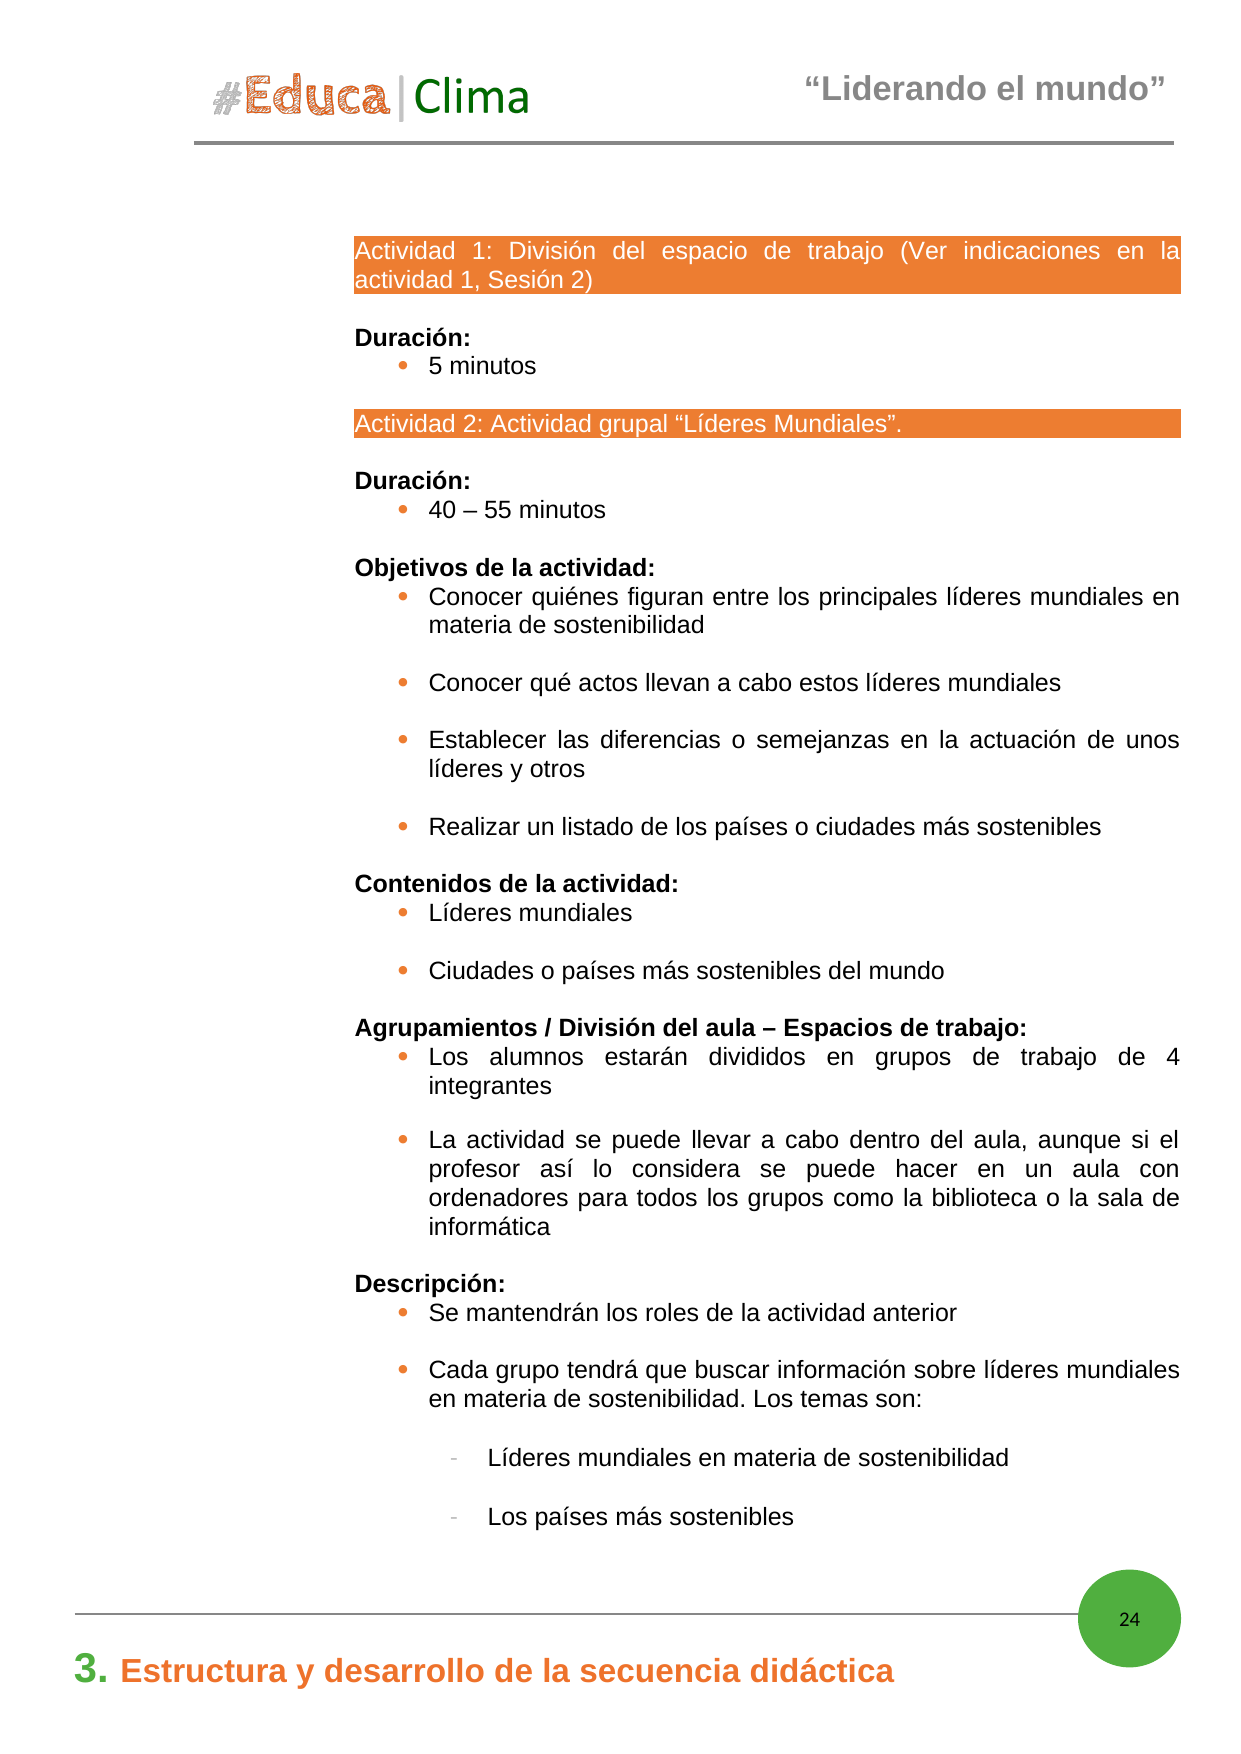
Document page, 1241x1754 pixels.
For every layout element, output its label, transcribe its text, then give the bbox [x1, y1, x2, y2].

list 40 – 55 minutos [399, 495, 1181, 524]
picture [206, 73, 536, 133]
list Líderes mundiales [399, 898, 1181, 927]
list Los países más sostenibles [450, 1501, 1181, 1531]
list Líderes mundiales en materia de sostenibilidad [450, 1442, 1181, 1472]
list La actividad se puede llevar a cabo dentro del aula, aunque si el profesor así lo considera se puede hacer en un aula con ordenadores para todos los grupos como la biblioteca o la sala de informática [399, 1125, 1181, 1240]
list Se mantendrán los roles de la actividad anterior [399, 1298, 1181, 1327]
text Duración: [354, 466, 1181, 495]
list Conocer qué actos llevan a cabo estos líderes mundiales [399, 668, 1181, 697]
list Ciudades o países más sostenibles del mundo [399, 956, 1181, 984]
list Establecer las diferencias o semejanzas en la actuación de unos líderes y otros [399, 725, 1181, 783]
list Cada grupo tendrá que buscar información sobre líderes mundiales en materia de sostenibilidad. Los temas son: [399, 1355, 1181, 1413]
text Descripción: [354, 1269, 1181, 1298]
text Actividad 2: Actividad grupal “Líderes Mundiales”. [354, 409, 1181, 438]
text Objetivos de la actividad: [354, 553, 1181, 581]
list Conocer quiénes figuran entre los principales líderes mundiales en materia de sostenibilidad [399, 581, 1181, 639]
list Realizar un listado de los países o ciudades más sostenibles [399, 812, 1181, 841]
text Actividad 1: División del espacio de trabajo (Ver indicaciones en la actividad 1, Sesión 2) [354, 236, 1181, 294]
text Agrupamientos / División del aula – Espacios de trabajo: [354, 1013, 1181, 1042]
text Duración: [354, 322, 1181, 351]
list Los alumnos estarán divididos en grupos de trabajo de 4 integrantes [399, 1042, 1181, 1100]
list 5 minutos [399, 351, 1181, 380]
text Contenidos de la actividad: [354, 869, 1181, 898]
